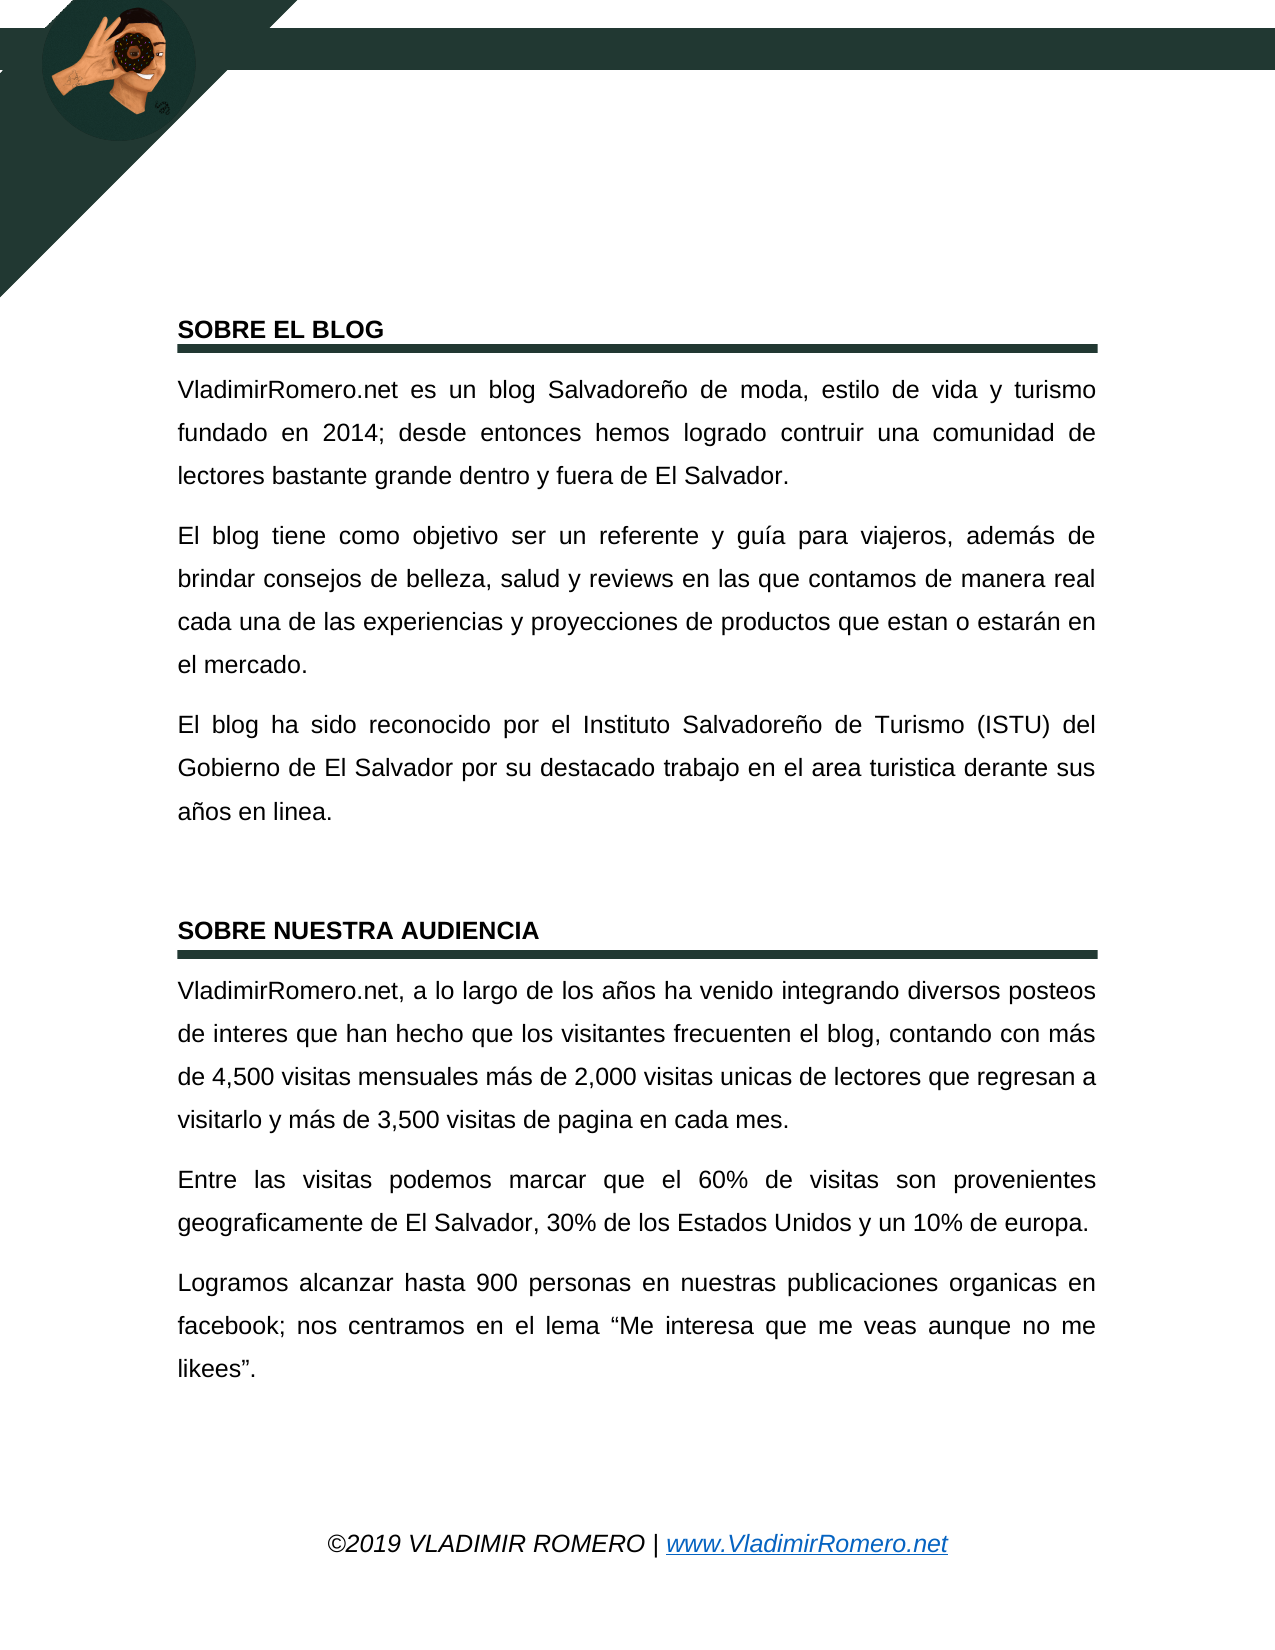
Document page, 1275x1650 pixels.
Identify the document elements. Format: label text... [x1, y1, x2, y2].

text Entre las visitas podemos marcar que el 60% de visitas son provenientes geograficamente de El Salvador, 30% de los Estados Unidos y un 10% de europa. [177, 1165, 1098, 1237]
picture [177, 950, 1098, 959]
picture [177, 344, 1098, 353]
text SOBRE NUESTRA AUDIENCIA [177, 916, 1098, 945]
text Logramos alcanzar hasta 900 personas en nuestras publicaciones organicas en facebook; nos centramos en el lema “Me interesa que me veas aunque no me likees”. [177, 1268, 1098, 1383]
picture [0, 0, 1275, 298]
text VladimirRomero.net es un blog Salvadoreño de moda, estilo de vida y turismo fundado en 2014; desde entonces hemos logrado contruir una comunidad de lectores bastante grande dentro y fuera de El Salvador. [177, 375, 1098, 490]
text El blog tiene como objetivo ser un referente y guía para viajeros, además de brindar consejos de belleza, salud y reviews en las que contamos de manera real cada una de las experiencias y proyecciones de productos que estan o estarán en el mercado. [177, 521, 1098, 679]
text SOBRE EL BLOG [177, 315, 1098, 344]
text El blog ha sido reconocido por el Instituto Salvadoreño de Turismo (ISTU) del Gobierno de El Salvador por su destacado trabajo en el area turistica derante sus años en linea. [177, 710, 1098, 825]
text VladimirRomero.net, a lo largo de los años ha venido integrando diversos posteos de interes que han hecho que los visitantes frecuenten el blog, contando con más de 4,500 visitas mensuales más de 2,000 visitas unicas de lectores que regresan a visitarlo y más de 3,500 visitas de pagina en cada mes. [177, 976, 1098, 1134]
